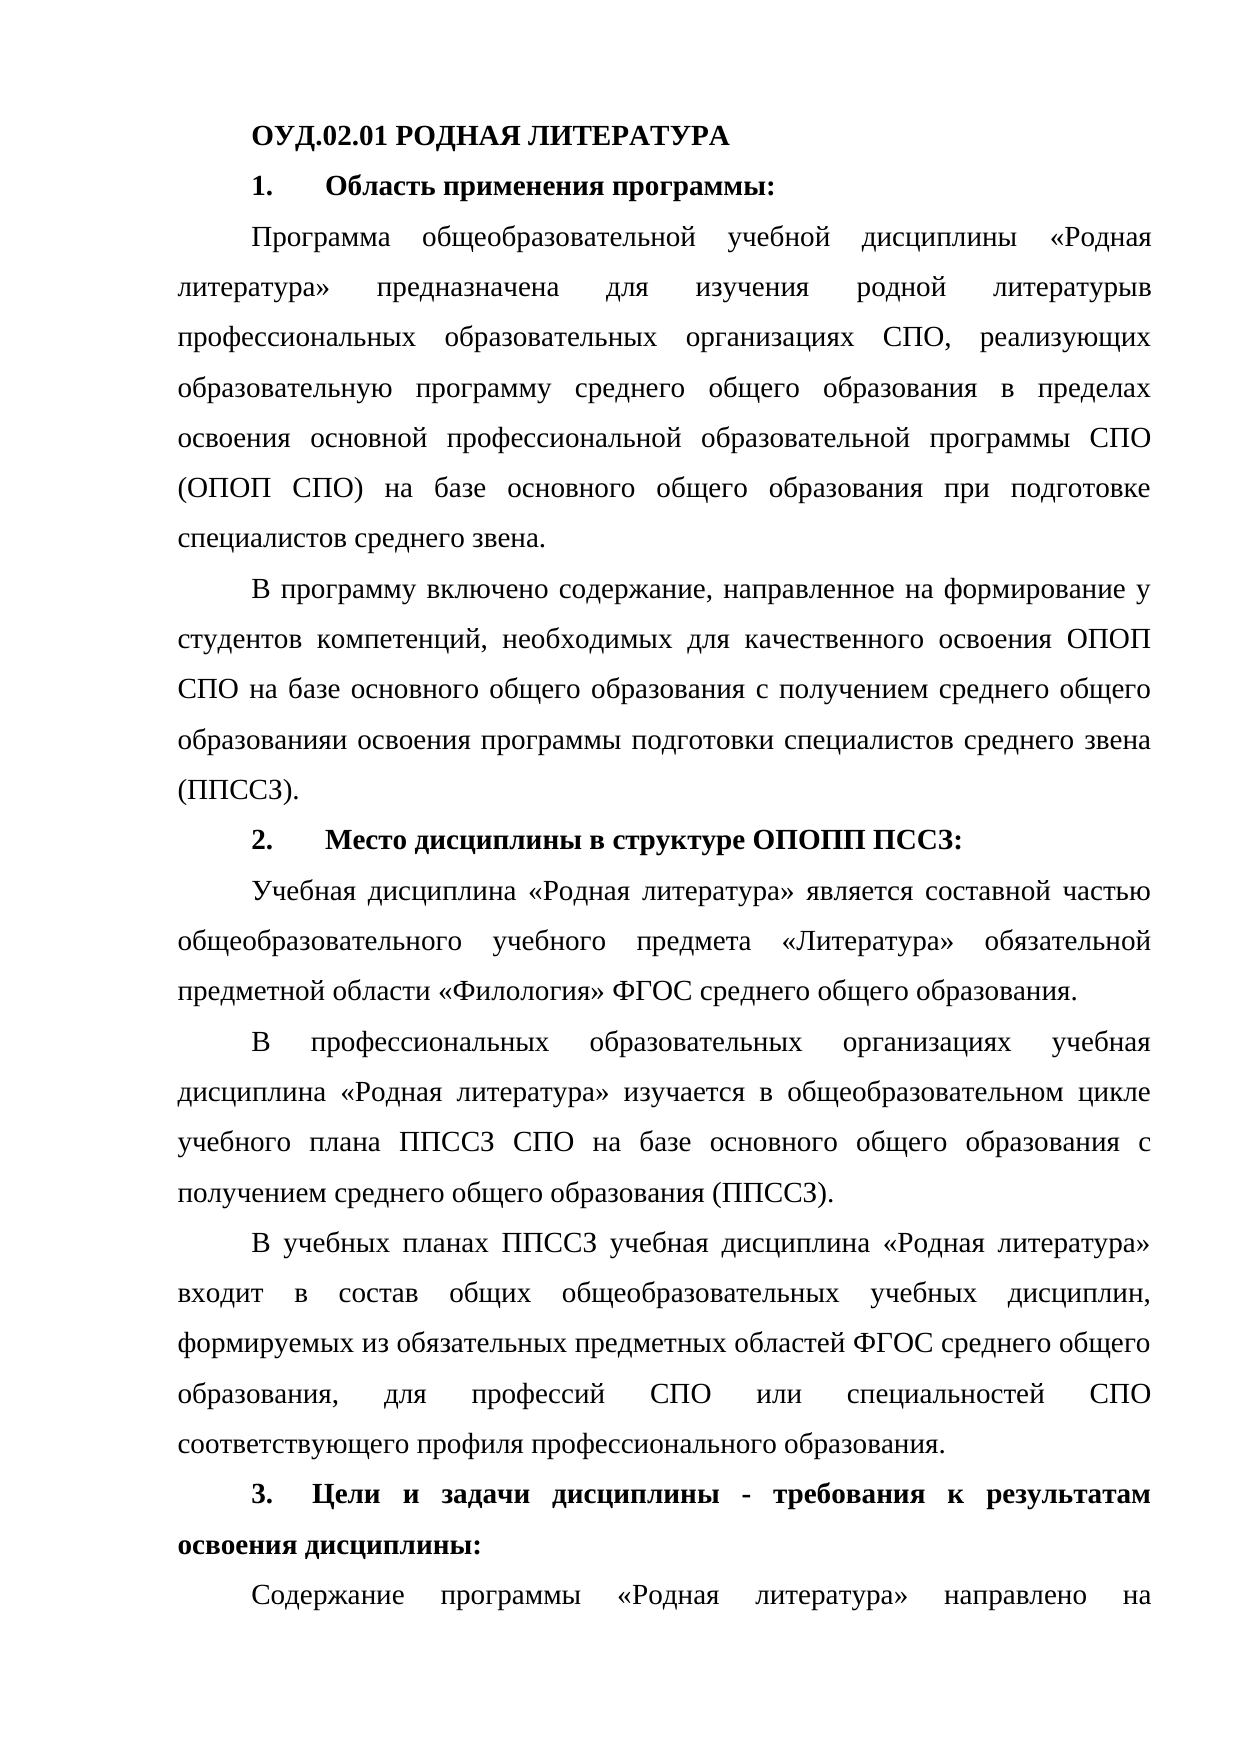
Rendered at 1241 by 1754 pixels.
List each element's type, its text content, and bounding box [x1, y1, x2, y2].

text В учебных планах ППССЗ учебная дисциплина «Родная литература» входит в состав общих общеобразовательных учебных дисциплин, формируемых из обязательных предметных областей ФГОС среднего общего образования, для профессий СПО или специальностей СПО соответствующего профиля профессионального образования. [177, 1225, 1152, 1460]
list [177, 1577, 1152, 1611]
subtitle ОУД.02.01 РОДНАЯ ЛИТЕРАТУРА [177, 118, 1152, 152]
list Программа общеобразовательной учебной дисциплины «Родная литература» предназначена для изучения родной литературыв профессиональных образовательных организациях СПО, реализующих образовательную программу среднего общего образования в пределах освоения основной профессиональной образовательной программы СПО (ОПОП СПО) на базе основного общего образования при подготовке специалистов среднего звена. [177, 219, 1152, 554]
subtitle Цели и задачи дисциплины - требования к результатам освоения дисциплины: [177, 1477, 1152, 1560]
subtitle Область применения программы: [177, 168, 1152, 202]
text Учебная дисциплина «Родная литература» является составной частью общеобразовательного учебного предмета «Литература» обязательной предметной области «Филология» ФГОС среднего общего образования. [177, 873, 1152, 1007]
subtitle Место дисциплины в структуре ОПОПП ПССЗ: [177, 822, 1152, 856]
text В профессиональных образовательных организациях учебная дисциплина «Родная литература» изучается в общеобразовательном цикле учебного плана ППССЗ СПО на базе основного общего образования с получением среднего общего образования (ППССЗ). [177, 1024, 1152, 1208]
list В программу включено содержание, направленное на формирование у студентов компетенций, необходимых для качественного освоения ОПОП СПО на базе основного общего образования с получением среднего общего образованияи освоения программы подготовки специалистов среднего звена (ППССЗ). [177, 571, 1152, 806]
